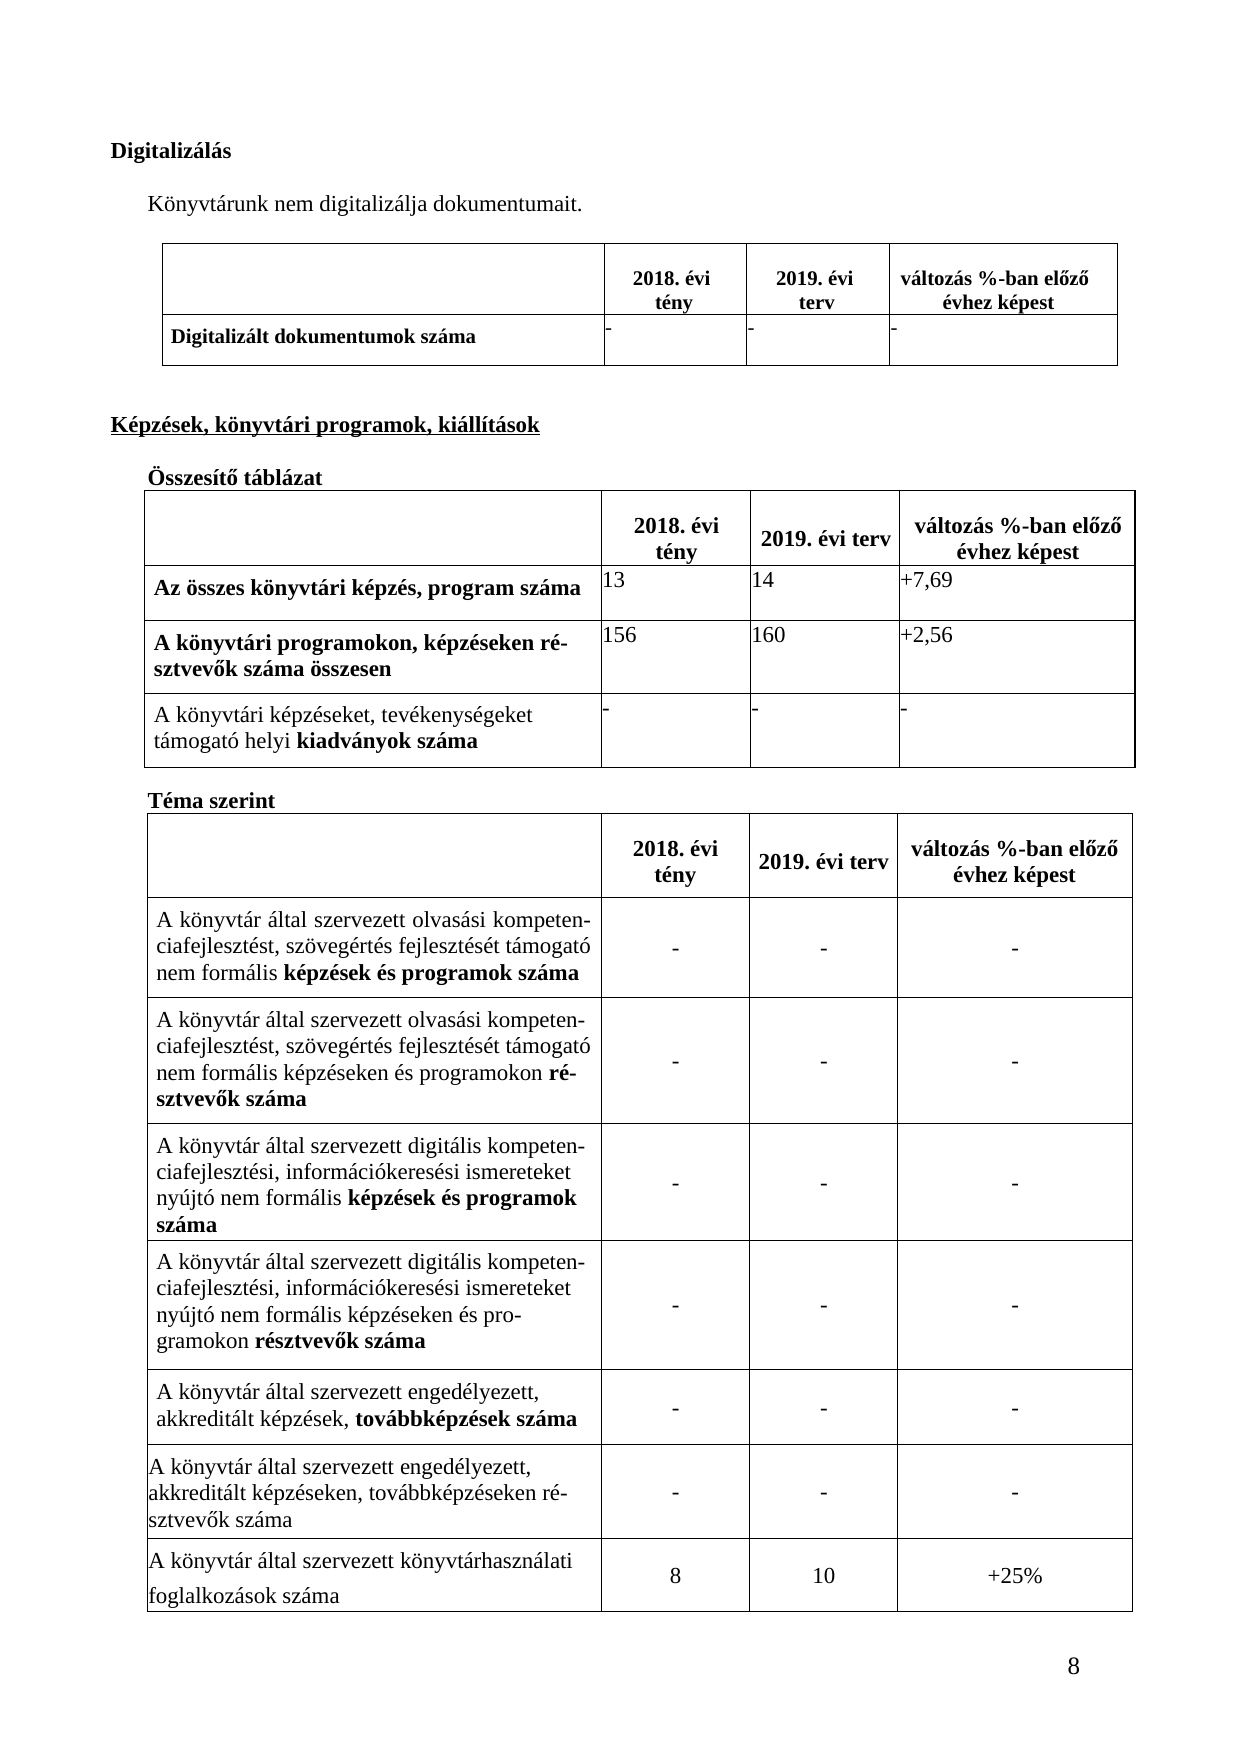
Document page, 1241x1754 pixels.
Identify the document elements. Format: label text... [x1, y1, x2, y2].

table_cell - [890, 315, 1117, 364]
table_cell Az összes könyvtári képzés, program száma [145, 566, 601, 620]
table_header változás %-ban előző évhez képest [900, 491, 1134, 565]
table_cell A könyvtár által szervezett engedélyezett, akkreditált képzéseken, továbbképzéseken ré- sztvevők száma [148, 1445, 601, 1538]
table_header 2018. évi tény [605, 244, 746, 314]
table_cell - [602, 998, 749, 1123]
table_cell - [900, 694, 1134, 767]
table_cell - [898, 998, 1132, 1123]
table_cell - [750, 1124, 897, 1239]
table_cell +7,69 [900, 566, 1134, 620]
table_cell - [750, 998, 897, 1123]
table_header [163, 244, 604, 314]
table_cell 13 [602, 566, 750, 620]
table_cell - [898, 1124, 1132, 1239]
table_cell - [602, 1124, 749, 1239]
table_cell - [605, 315, 746, 364]
table_header 2018. évi tény [602, 491, 750, 565]
table_cell A könyvtár által szervezett olvasási kompeten- ciafejlesztést, szövegértés fejlesztését támogató nem formális képzések és programok száma [148, 898, 601, 997]
table_cell - [602, 1445, 749, 1538]
table_cell A könyvtár által szervezett olvasási kompeten- ciafejlesztést, szövegértés fejlesztését támogató nem formális képzéseken és programokon ré- sztvevők száma [148, 998, 601, 1123]
table_cell - [747, 315, 889, 364]
table_cell A könyvtár által szervezett digitális kompeten- ciafejlesztési, információkeresési ismereteket nyújtó nem formális képzések és programok száma [148, 1124, 601, 1239]
table_cell 160 [751, 621, 899, 693]
table_cell - [602, 898, 749, 997]
table_cell - [898, 898, 1132, 997]
table_cell - [602, 694, 750, 767]
table_header [145, 491, 601, 565]
table_header 2019. évi terv [750, 814, 897, 897]
table_cell - [602, 1241, 749, 1369]
table_header 2018. évi tény [602, 814, 749, 897]
table_header változás %-ban előző évhez képest [898, 814, 1132, 897]
table_cell A könyvtár által szervezett digitális kompeten- ciafejlesztési, információkeresési ismereteket nyújtó nem formális képzéseken és pro- gramokon résztvevők száma [148, 1241, 601, 1369]
table_cell - [751, 694, 899, 767]
table_cell - [898, 1241, 1132, 1369]
table_cell A könyvtár által szervezett könyvtárhasználati foglalkozások száma [148, 1539, 601, 1611]
table_cell +25% [898, 1539, 1132, 1611]
table_cell - [602, 1370, 749, 1444]
table_header 2019. évi terv [751, 491, 899, 565]
text Téma szerint [147, 787, 1169, 813]
text Összesítő táblázat [147, 463, 1169, 490]
table_cell 14 [751, 566, 899, 620]
table_header változás %-ban előző évhez képest [890, 244, 1117, 314]
table_cell 8 [602, 1539, 749, 1611]
table_cell - [750, 1370, 897, 1444]
table_cell - [750, 898, 897, 997]
table_cell - [898, 1370, 1132, 1444]
text Képzések, könyvtári programok, kiállítások [110, 411, 1169, 437]
table_cell A könyvtár által szervezett engedélyezett, akkreditált képzések, továbbképzések száma [148, 1370, 601, 1444]
table_cell Digitalizált dokumentumok száma [163, 315, 604, 364]
text Könyvtárunk nem digitalizálja dokumentumait. [147, 190, 1169, 217]
table_cell - [750, 1241, 897, 1369]
table_cell A könyvtári képzéseket, tevékenységeket támogató helyi kiadványok száma [145, 694, 601, 767]
table_cell - [898, 1445, 1132, 1538]
table_cell 156 [602, 621, 750, 693]
table_cell 10 [750, 1539, 897, 1611]
table_cell A könyvtári programokon, képzéseken ré- sztvevők száma összesen [145, 621, 601, 693]
table_cell - [750, 1445, 897, 1538]
table_cell +2,56 [900, 621, 1134, 693]
text Digitalizálás [110, 137, 1169, 164]
table_header [148, 814, 601, 897]
table_header 2019. évi terv [747, 244, 889, 314]
